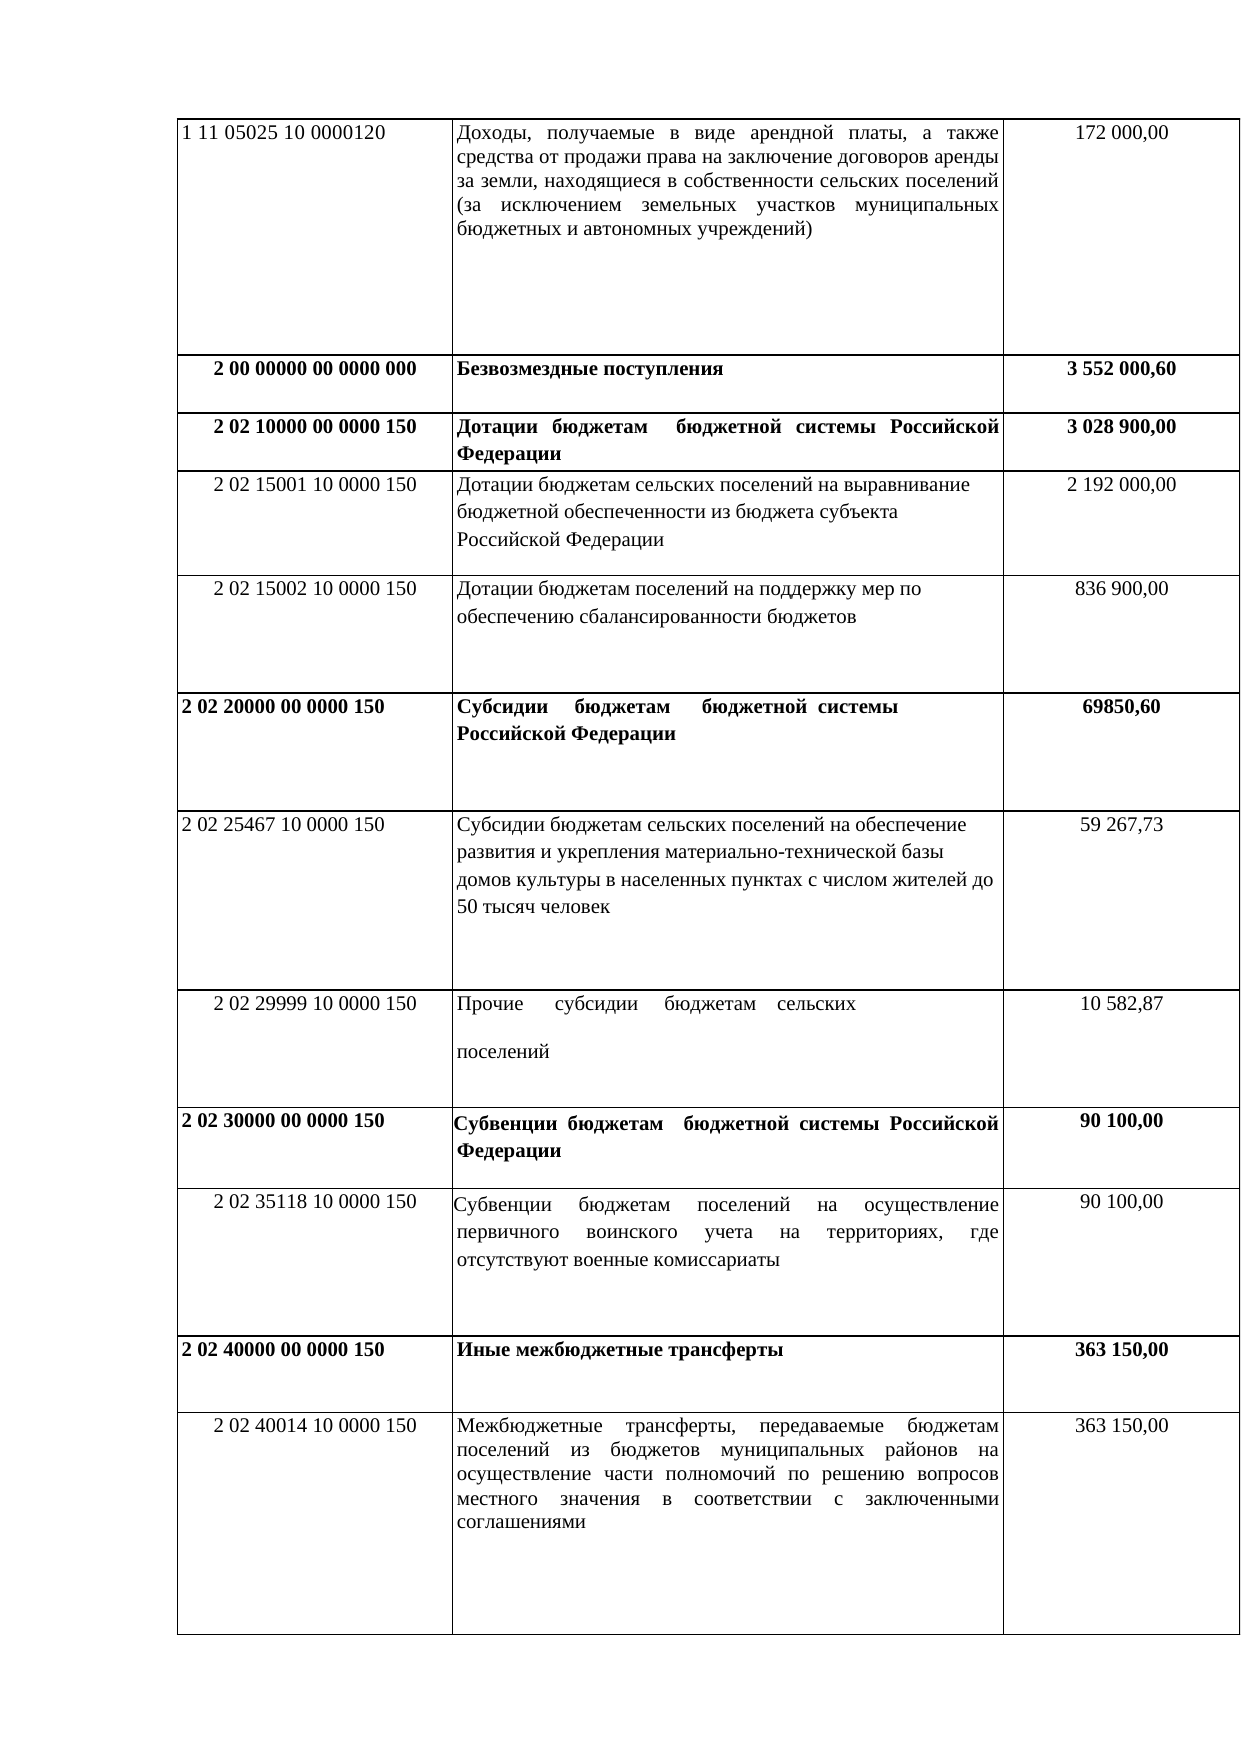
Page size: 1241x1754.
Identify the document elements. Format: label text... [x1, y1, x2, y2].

table_cell 363 150,00 [1004, 1337, 1239, 1412]
table_cell Дотации бюджетам поселений на поддержку мер по обеспечению сбалансированности бюджетов [453, 576, 1003, 692]
table_cell Доходы, получаемые в виде арендной платы, а также средства от продажи права на заключение договоров аренды за земли, находящиеся в собственности сельских поселений (за исключением земельных участков муниципальных бюджетных и автономных учреждений) [453, 120, 1003, 354]
table_cell 363 150,00 [1004, 1413, 1239, 1634]
table_cell 10 582,87 [1004, 991, 1239, 1107]
table_cell 69850,60 [1004, 694, 1239, 810]
table_cell Безвозмездные поступления [453, 356, 1003, 412]
table_cell Субсидии бюджетам бюджетной системы Российской Федерации [453, 694, 1003, 810]
table_cell Субвенции бюджетам поселений на осуществление первичного воинского учета на территориях, где отсутствуют военные комиссариаты [453, 1189, 1003, 1335]
table_cell Дотации бюджетам бюджетной системы Российской Федерации [453, 414, 1003, 470]
table_cell 2 02 15001 10 0000 150 [178, 472, 452, 574]
table_cell 2 02 20000 00 0000 150 [178, 694, 452, 810]
table_cell Субсидии бюджетам сельских поселений на обеспечение развития и укрепления материально-технической базы домов культуры в населенных пунктах с числом жителей до 50 тысяч человек [453, 812, 1003, 989]
table_cell 2 02 10000 00 0000 150 [178, 414, 452, 470]
table_cell Субвенции бюджетам бюджетной системы Российской Федерации [453, 1108, 1003, 1188]
table_cell 2 192 000,00 [1004, 472, 1239, 574]
table_cell 3 028 900,00 [1004, 414, 1239, 470]
table_cell 1 11 05025 10 0000120 [178, 120, 452, 354]
table_cell 59 267,73 [1004, 812, 1239, 989]
table_cell Дотации бюджетам сельских поселений на выравнивание бюджетной обеспеченности из бюджета субъекта Российской Федерации [453, 472, 1003, 574]
table_cell 2 02 25467 10 0000 150 [178, 812, 452, 989]
table_cell 2 02 30000 00 0000 150 [178, 1108, 452, 1188]
table_cell 90 100,00 [1004, 1189, 1239, 1335]
table_cell 3 552 000,60 [1004, 356, 1239, 412]
table_cell Прочие субсидии бюджетам сельских поселений [453, 991, 1003, 1107]
table_cell 836 900,00 [1004, 576, 1239, 692]
table_cell Межбюджетные трансферты, передаваемые бюджетам поселений из бюджетов муниципальных районов на осуществление части полномочий по решению вопросов местного значения в соответствии с заключенными соглашениями [453, 1413, 1003, 1634]
table_cell 2 02 40000 00 0000 150 [178, 1337, 452, 1412]
table_cell 2 02 15002 10 0000 150 [178, 576, 452, 692]
table_cell 2 00 00000 00 0000 000 [178, 356, 452, 412]
table_cell 90 100,00 [1004, 1108, 1239, 1188]
table_cell 172 000,00 [1004, 120, 1239, 354]
table_cell Иные межбюджетные трансферты [453, 1337, 1003, 1412]
table_cell 2 02 35118 10 0000 150 [178, 1189, 452, 1335]
table_cell 2 02 29999 10 0000 150 [178, 991, 452, 1107]
table_cell 2 02 40014 10 0000 150 [178, 1413, 452, 1634]
